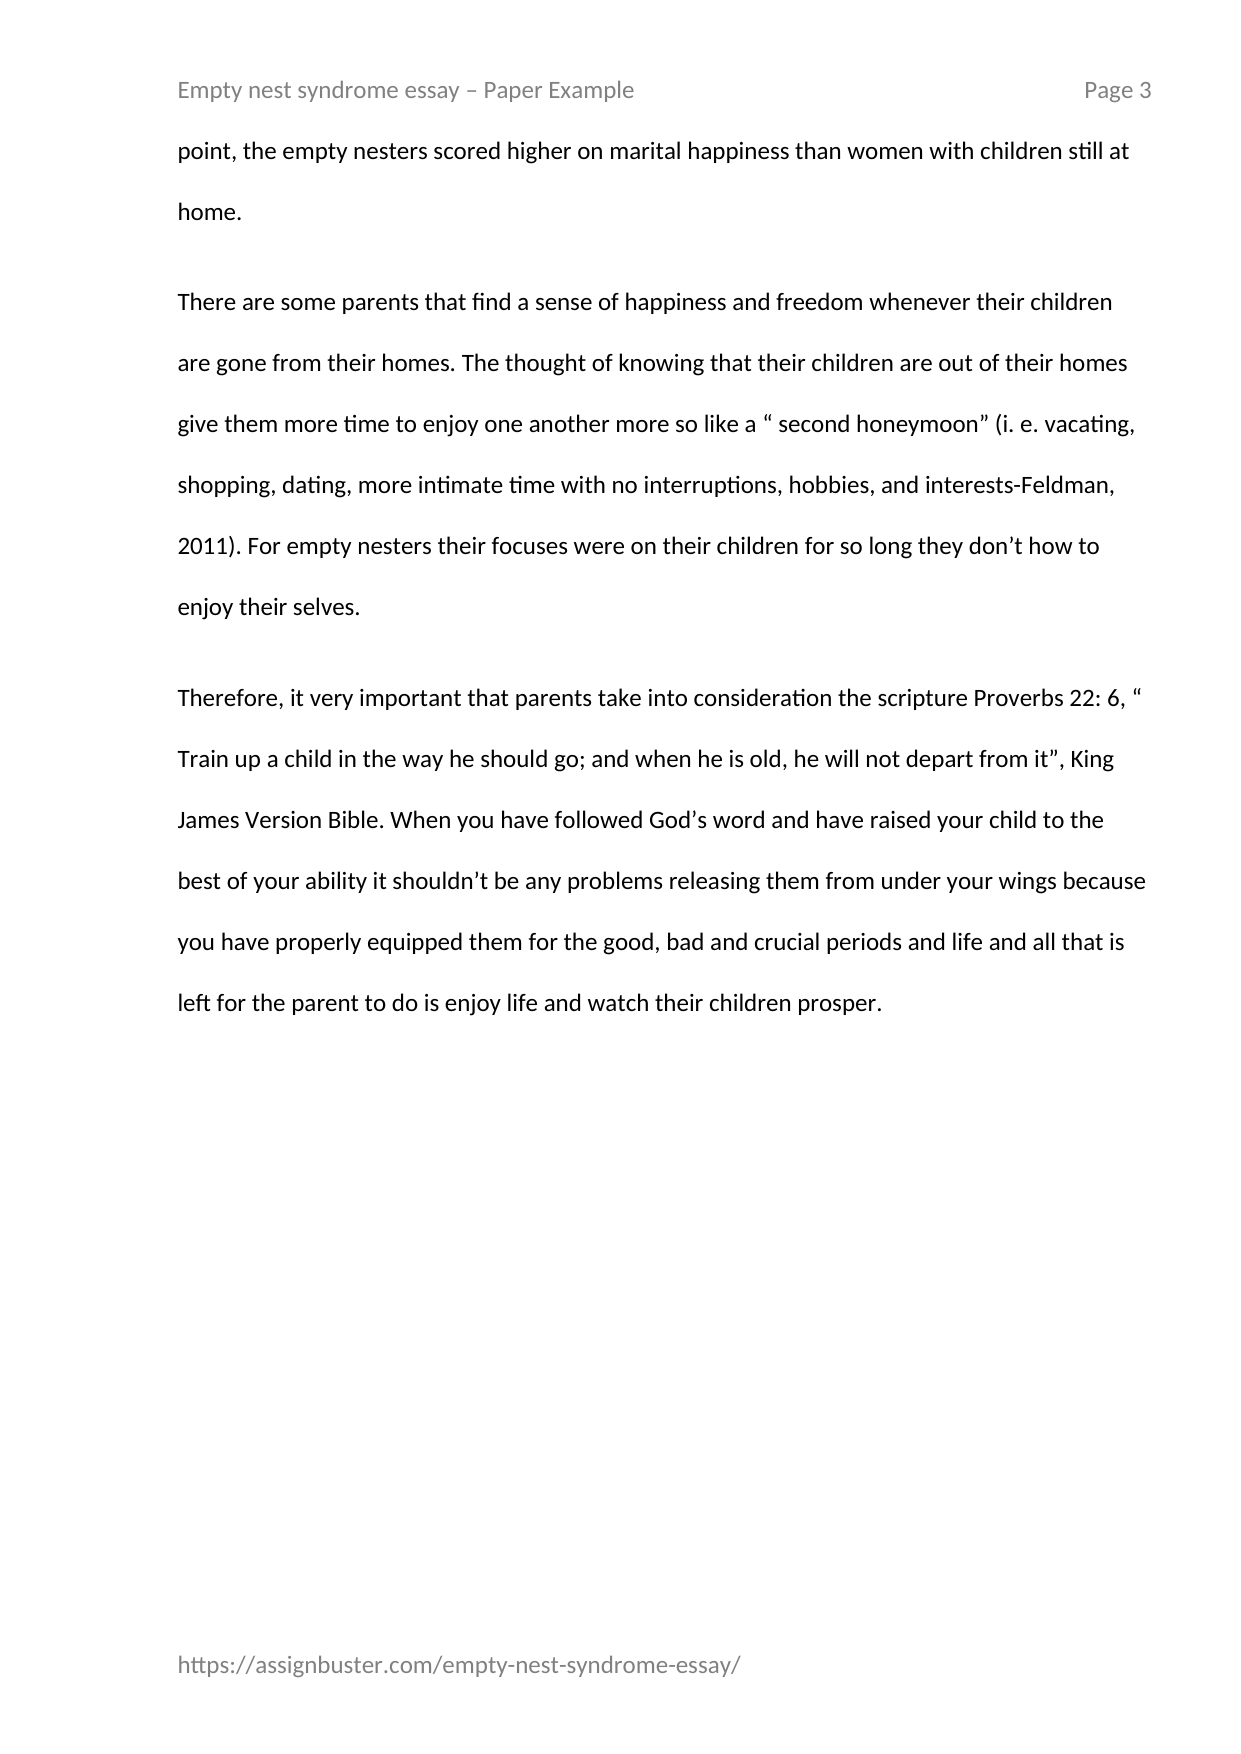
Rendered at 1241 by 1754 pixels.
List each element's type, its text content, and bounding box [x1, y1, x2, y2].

text Therefore, it very important that parents take into consideration the scripture Proverbs 22: 6, “ Train up a child in the way he should go; and when he is old, he will not depart from it”, King James Version Bible. When you have followed God’s word and have raised your child to the best of your ability it shouldn’t be any problems releasing them from under your wings because you have properly equipped them for the good, bad and crucial periods and life and all that is left for the parent to do is enjoy life and watch their children prosper. [177, 682, 1152, 1018]
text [177, 135, 1152, 226]
text There are some parents that find a sense of happiness and freedom whenever their children are gone from their homes. The thought of knowing that their children are out of their homes give them more time to enjoy one another more so like a “ second honeymoon” (i. e. vacating, shopping, dating, more intimate time with no interruptions, hobbies, and interests-Feldman, 2011). For empty nesters their focuses were on their children for so long they don’t how to enjoy their selves. [177, 286, 1152, 622]
